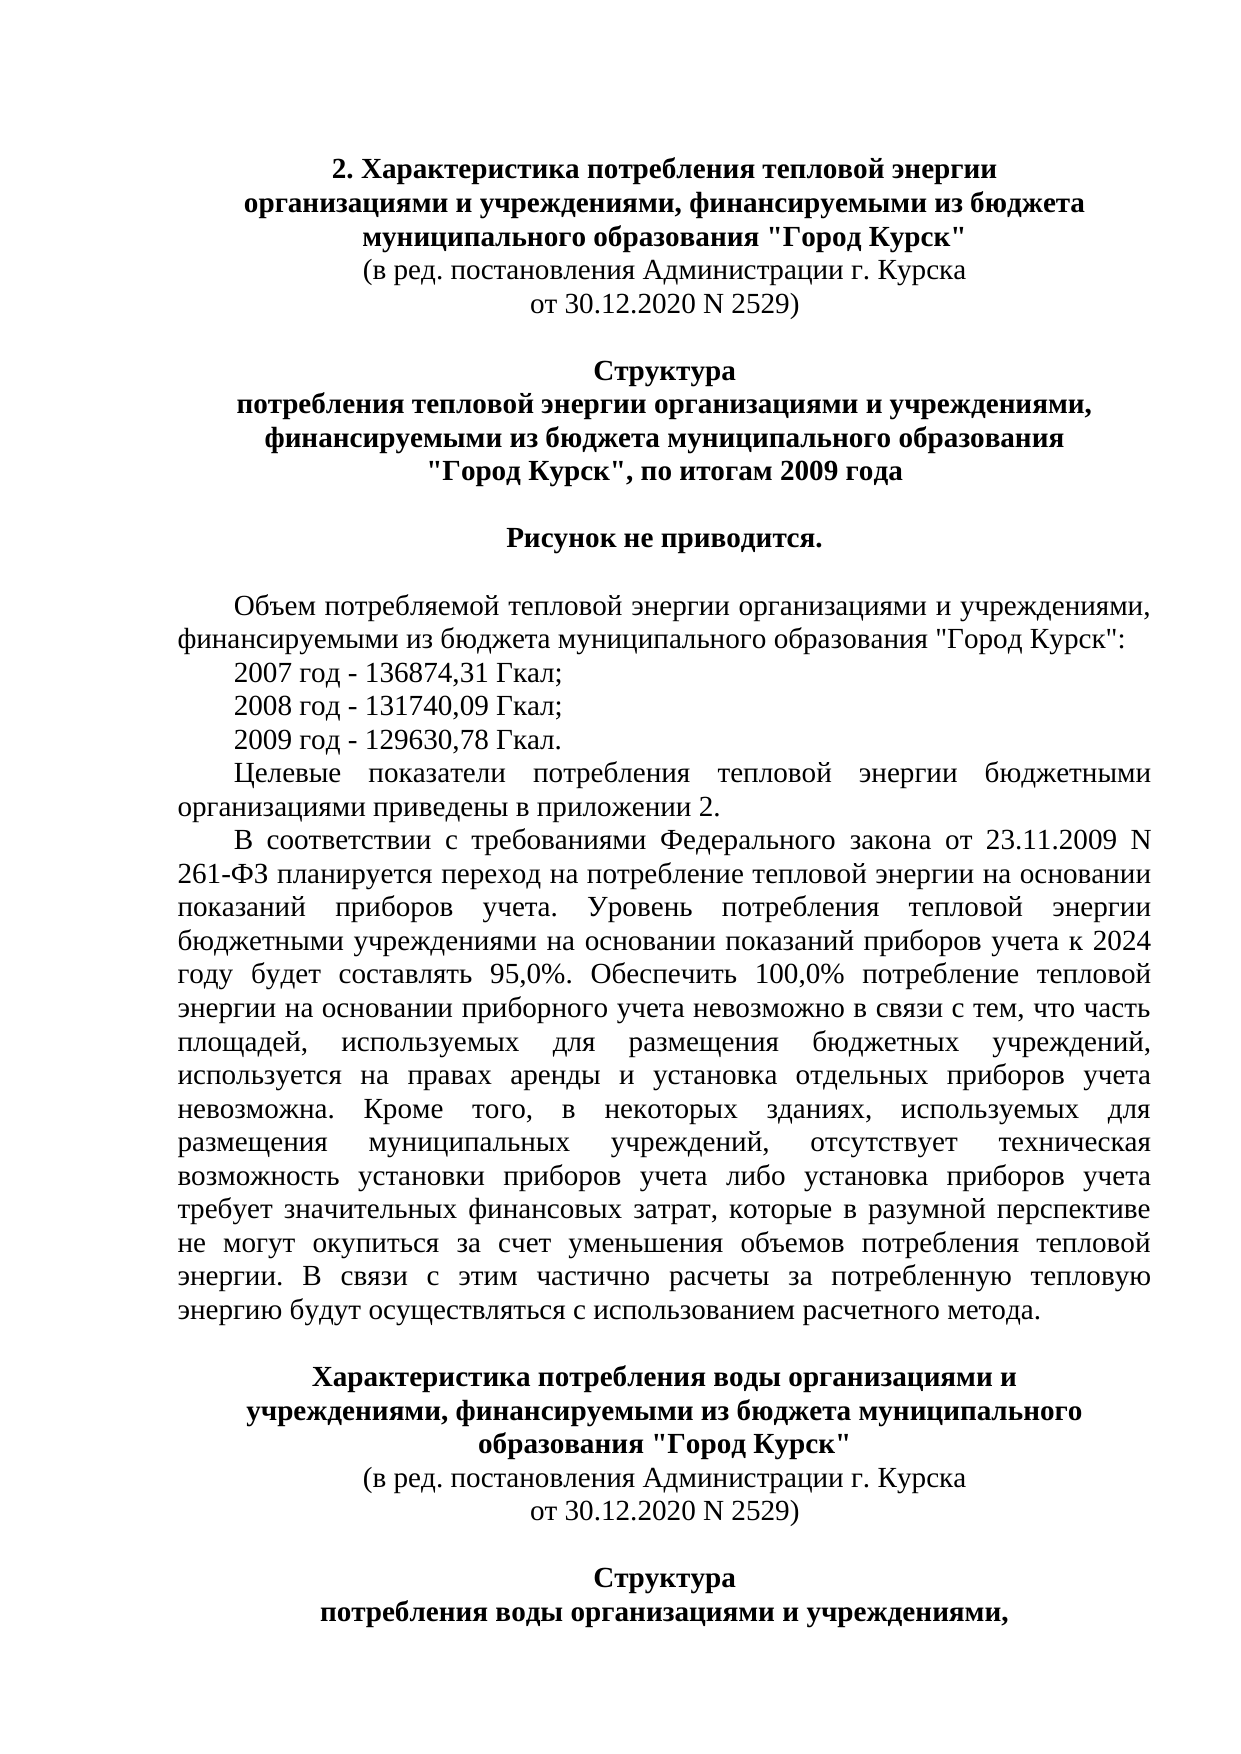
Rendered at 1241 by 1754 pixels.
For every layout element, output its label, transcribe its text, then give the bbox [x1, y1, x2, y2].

text от 30.12.2020 N 2529) [177, 286, 1152, 319]
text потребления тепловой энергии организациями и учреждениями, [177, 386, 1152, 420]
text "Город Курск", по итогам 2009 года [177, 453, 1152, 487]
text образования "Город Курск" [177, 1426, 1152, 1460]
text Рисунок не приводится. [177, 521, 1152, 554]
text 2008 год - 131740,09 Гкал; [177, 688, 1152, 722]
text финансируемыми из бюджета муниципального образования [177, 420, 1152, 453]
text Структура [177, 353, 1152, 386]
text Структура [177, 1560, 1152, 1594]
text 2007 год - 136874,31 Гкал; [177, 655, 1152, 688]
text Характеристика потребления воды организациями и [177, 1359, 1152, 1393]
text Объем потребляемой тепловой энергии организациями и учреждениями, финансируемыми из бюджета муниципального образования "Город Курск": [177, 588, 1152, 655]
text 2009 год - 129630,78 Гкал. [177, 722, 1152, 755]
text от 30.12.2020 N 2529) [177, 1493, 1152, 1527]
text (в ред. постановления Администрации г. Курска [177, 1460, 1152, 1493]
text 2. Характеристика потребления тепловой энергии [177, 152, 1152, 185]
text (в ред. постановления Администрации г. Курска [177, 252, 1152, 286]
text организациями и учреждениями, финансируемыми из бюджета [177, 185, 1152, 219]
text муниципального образования "Город Курск" [177, 219, 1152, 252]
text учреждениями, финансируемыми из бюджета муниципального [177, 1393, 1152, 1426]
text потребления воды организациями и учреждениями, [177, 1594, 1152, 1627]
text Целевые показатели потребления тепловой энергии бюджетными организациями приведены в приложении 2. [177, 755, 1152, 822]
text В соответствии с требованиями Федерального закона от 23.11.2009 N 261-ФЗ планируется переход на потребление тепловой энергии на основании показаний приборов учета. Уровень потребления тепловой энергии бюджетными учреждениями на основании показаний приборов учета к 2024 году будет составлять 95,0%. Обеспечить 100,0% потребление тепловой энергии на основании приборного учета невозможно в связи с тем, что часть площадей, используемых для размещения бюджетных учреждений, используется на правах аренды и установка отдельных приборов учета невозможна. Кроме того, в некоторых зданиях, используемых для размещения муниципальных учреждений, отсутствует техническая возможность установки приборов учета либо установка приборов учета требует значительных финансовых затрат, которые в разумной перспективе не могут окупиться за счет уменьшения объемов потребления тепловой энергии. В связи с этим частично расчеты за потребленную тепловую энергию будут осуществляться с использованием расчетного метода. [177, 822, 1152, 1326]
